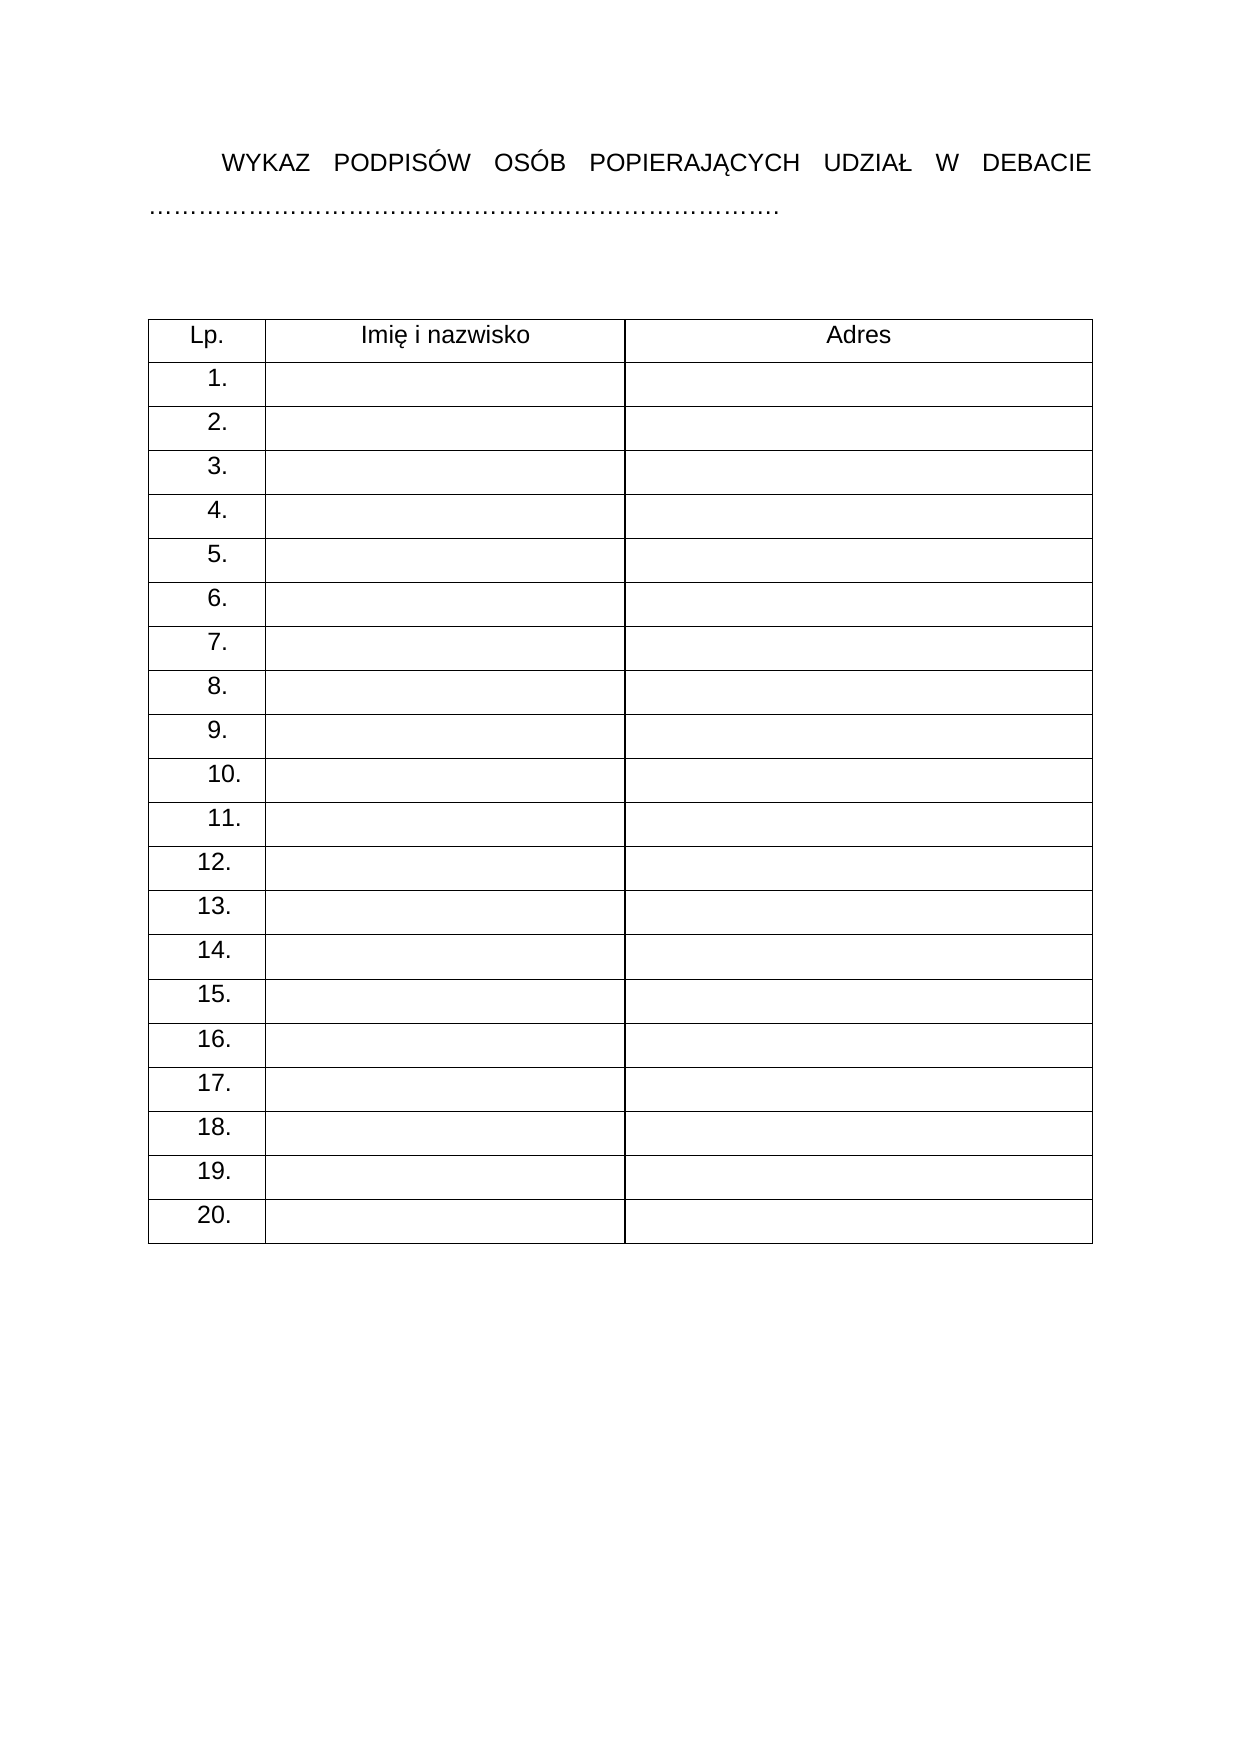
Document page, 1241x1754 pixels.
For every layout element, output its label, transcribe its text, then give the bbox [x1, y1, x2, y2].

table_cell [626, 847, 1092, 890]
table_cell [149, 495, 265, 538]
table_cell [149, 803, 265, 846]
table_cell [266, 803, 624, 846]
table_cell [266, 935, 624, 978]
table_cell [149, 583, 265, 626]
table_cell [149, 407, 265, 450]
table_cell [626, 1024, 1092, 1067]
table_cell [626, 1112, 1092, 1155]
table_cell [626, 495, 1092, 538]
table_cell [626, 627, 1092, 670]
table_cell [266, 1200, 624, 1243]
table_cell [626, 1156, 1092, 1199]
table_cell [266, 495, 624, 538]
table_cell [626, 935, 1092, 978]
table_cell [626, 759, 1092, 802]
table_cell [149, 1068, 265, 1111]
table_cell [626, 451, 1092, 494]
table_cell [149, 451, 265, 494]
table_cell [266, 715, 624, 758]
table_cell [149, 539, 265, 582]
table_cell [266, 980, 624, 1022]
table_cell [626, 891, 1092, 934]
table_cell [266, 451, 624, 494]
table_cell [266, 1068, 624, 1111]
table_cell [149, 627, 265, 670]
table_cell [626, 980, 1092, 1022]
table_cell [266, 627, 624, 670]
table_cell [149, 1112, 265, 1155]
table_cell [626, 1200, 1092, 1243]
table_cell [266, 1156, 624, 1199]
table_cell [266, 407, 624, 450]
table_cell [149, 891, 265, 934]
table_cell [149, 1024, 265, 1067]
table_cell [626, 363, 1092, 406]
table_header Imię i nazwisko [266, 320, 624, 362]
text WYKAZ PODPISÓW OSÓB POPIERAJĄCYCH UDZIAŁ W DEBACIE …………………………………………………………………. [148, 148, 1093, 219]
table_cell [149, 363, 265, 406]
table_cell [626, 583, 1092, 626]
table_header Lp. [149, 320, 265, 362]
table_cell [266, 363, 624, 406]
table_cell [149, 671, 265, 714]
table_cell [266, 1112, 624, 1155]
table_cell [149, 1156, 265, 1199]
table_cell [266, 671, 624, 714]
table_cell [266, 1024, 624, 1067]
table_cell [149, 980, 265, 1022]
table_cell [626, 407, 1092, 450]
table_cell [626, 715, 1092, 758]
table_cell [149, 759, 265, 802]
table_cell [266, 847, 624, 890]
table_cell [149, 847, 265, 890]
table_cell [626, 1068, 1092, 1111]
table_cell [149, 935, 265, 978]
table_cell [266, 759, 624, 802]
table_cell [266, 891, 624, 934]
table_cell [149, 715, 265, 758]
table_cell [626, 539, 1092, 582]
table_cell [626, 671, 1092, 714]
table_cell [266, 583, 624, 626]
table_cell [266, 539, 624, 582]
table_header Adres [626, 320, 1092, 362]
table_cell [626, 803, 1092, 846]
table_cell [149, 1200, 265, 1243]
